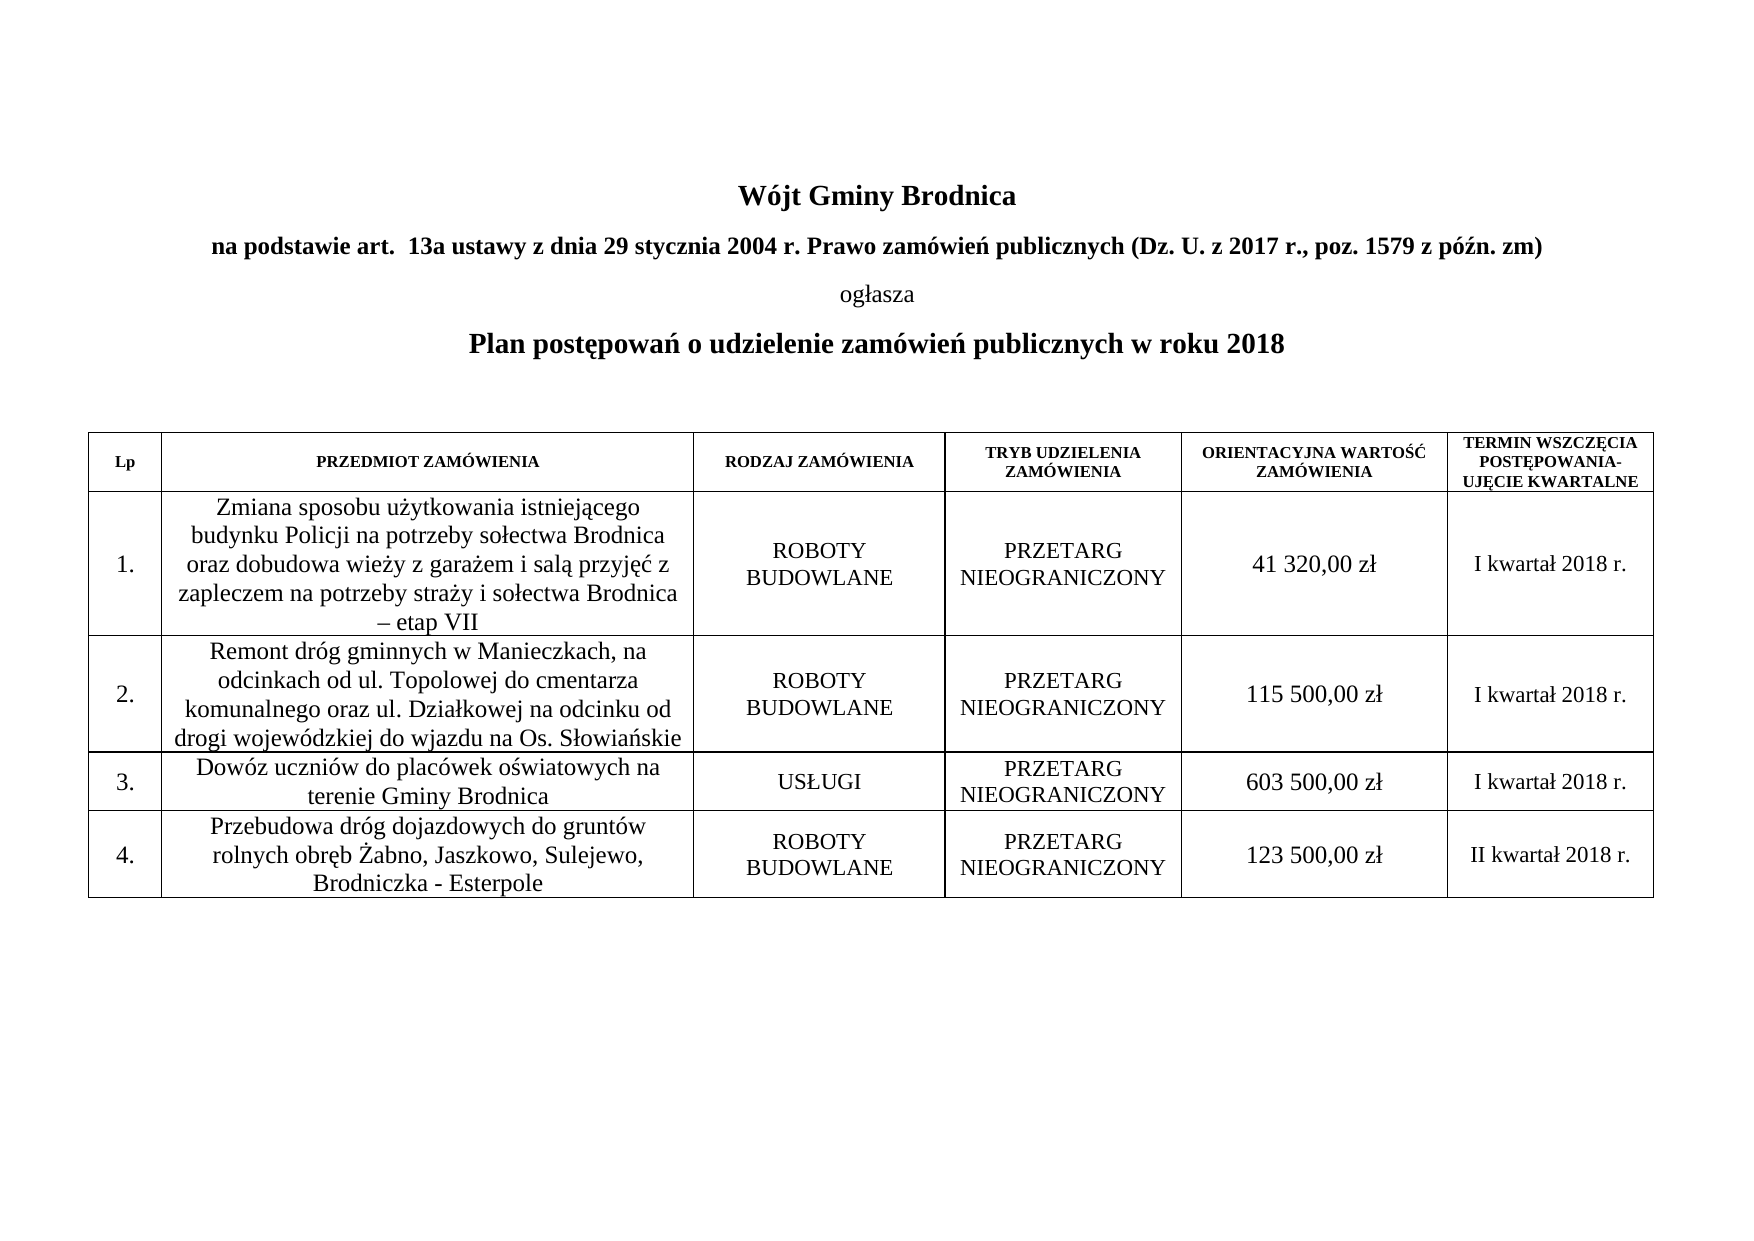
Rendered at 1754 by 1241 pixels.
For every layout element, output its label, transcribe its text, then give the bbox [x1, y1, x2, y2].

table_cell Dowóz uczniów do placówek oświatowych na terenie Gminy Brodnica [162, 753, 693, 810]
table_cell USŁUGI [694, 753, 944, 810]
table_cell I kwartał 2018 r. [1448, 636, 1653, 751]
table_cell I kwartał 2018 r. [1448, 753, 1653, 810]
table_cell 2. [89, 636, 161, 751]
text na podstawie art. 13a ustawy z dnia 29 stycznia 2004 r. Prawo zamówień publicznych (Dz. U. z 2017 r., poz. 1579 z późn. zm) [148, 231, 1606, 260]
table_cell PRZETARG NIEOGRANICZONY [946, 811, 1181, 897]
table_header TRYB UDZIELENIA ZAMÓWIENIA [946, 433, 1181, 491]
table_cell PRZETARG NIEOGRANICZONY [946, 753, 1181, 810]
table_cell PRZETARG NIEOGRANICZONY [946, 636, 1181, 751]
table_cell Zmiana sposobu użytkowania istniejącego budynku Policji na potrzeby sołectwa Brodnica oraz dobudowa wieży z garażem i salą przyjęć z zapleczem na potrzeby straży i sołectwa Brodnica – etap VII [162, 492, 693, 635]
table_header TERMIN WSZCZĘCIA POSTĘPOWANIA-UJĘCIE KWARTALNE [1448, 433, 1653, 491]
table_header PRZEDMIOT ZAMÓWIENIA [162, 433, 693, 491]
table_header RODZAJ ZAMÓWIENIA [694, 433, 944, 491]
text Wójt Gminy Brodnica [148, 148, 1606, 212]
table_cell 1. [89, 492, 161, 635]
table_cell ROBOTY BUDOWLANE [694, 811, 944, 897]
table_cell 41 320,00 zł [1182, 492, 1447, 635]
table_cell 603 500,00 zł [1182, 753, 1447, 810]
table_header ORIENTACYJNA WARTOŚĆ ZAMÓWIENIA [1182, 433, 1447, 491]
table_cell ROBOTY BUDOWLANE [694, 492, 944, 635]
table_cell 4. [89, 811, 161, 897]
text ogłasza [148, 279, 1606, 307]
text Plan postępowań o udzielenie zamówień publicznych w roku 2018 [148, 326, 1606, 360]
table_cell Przebudowa dróg dojazdowych do gruntów rolnych obręb Żabno, Jaszkowo, Sulejewo, Brodniczka - Esterpole [162, 811, 693, 897]
table_cell II kwartał 2018 r. [1448, 811, 1653, 897]
table_cell ROBOTY BUDOWLANE [694, 636, 944, 751]
table_cell 123 500,00 zł [1182, 811, 1447, 897]
table_cell PRZETARG NIEOGRANICZONY [946, 492, 1181, 635]
table_header Lp [89, 433, 161, 491]
table_cell 3. [89, 753, 161, 810]
table_cell Remont dróg gminnych w Manieczkach, na odcinkach od ul. Topolowej do cmentarza komunalnego oraz ul. Działkowej na odcinku od drogi wojewódzkiej do wjazdu na Os. Słowiańskie [162, 636, 693, 751]
table_cell 115 500,00 zł [1182, 636, 1447, 751]
table_cell I kwartał 2018 r. [1448, 492, 1653, 635]
